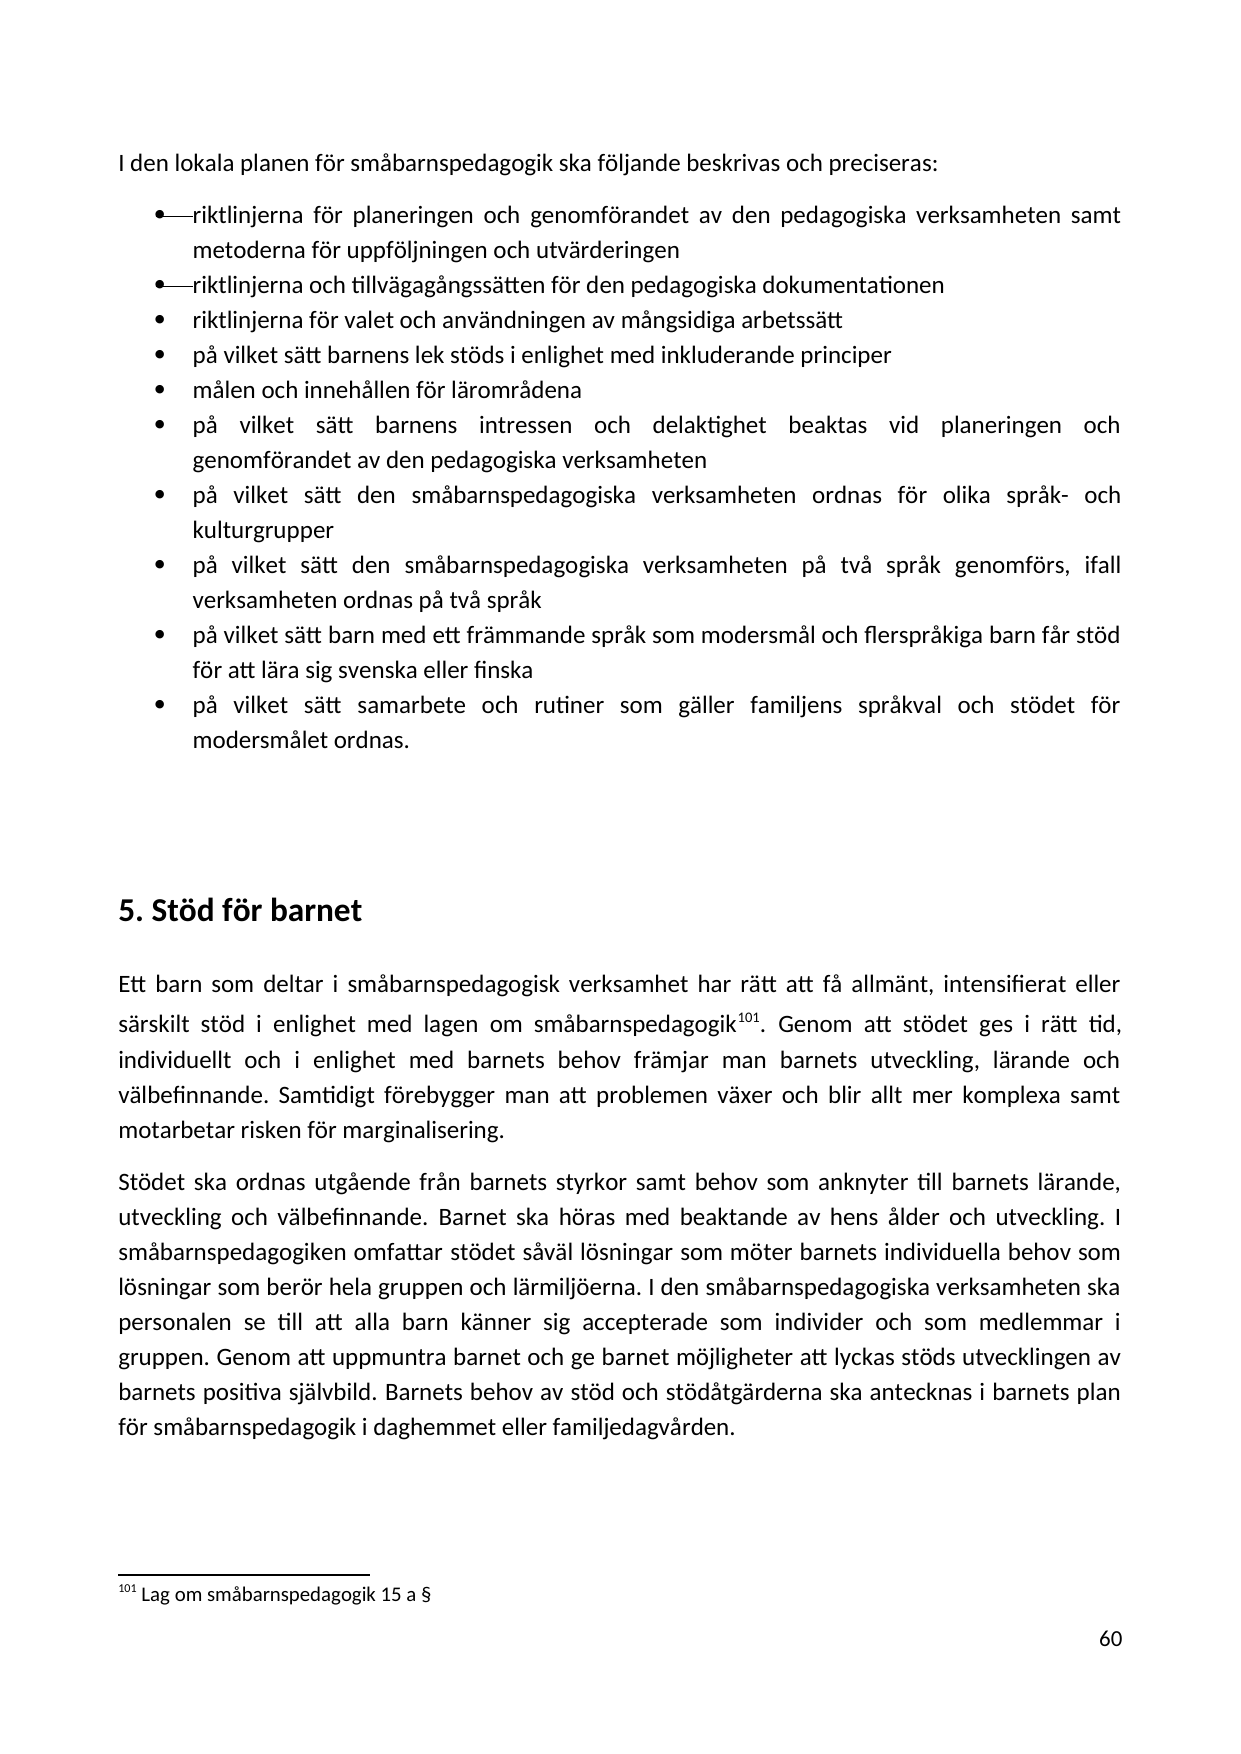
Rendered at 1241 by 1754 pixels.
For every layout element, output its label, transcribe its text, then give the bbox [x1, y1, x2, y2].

list på vilket sätt samarbete och rutiner som gäller familjens språkval och stödet för modersmålet ordnas. [155, 689, 1122, 755]
list målen och innehållen för lärområdena [155, 374, 1122, 405]
list riktlinjerna för valet och användningen av mångsidiga arbetssätt [155, 304, 1122, 335]
list på vilket sätt den småbarnspedagogiska verksamheten ordnas för olika språk- och kulturgrupper [155, 479, 1122, 545]
list på vilket sätt barnens lek stöds i enlighet med inkluderande principer [155, 339, 1122, 370]
list på vilket sätt barnens intressen och delaktighet beaktas vid planeringen och genomförandet av den pedagogiska verksamheten [155, 409, 1122, 475]
list riktlinjerna och tillvägagångssätten för den pedagogiska dokumentationen [155, 269, 1122, 300]
list på vilket sätt den småbarnspedagogiska verksamheten på två språk genomförs, ifall verksamheten ordnas på två språk [155, 549, 1122, 615]
list riktlinjerna för planeringen och genomförandet av den pedagogiska verksamheten samt metoderna för uppföljningen och utvärderingen [155, 199, 1122, 265]
list på vilket sätt barn med ett främmande språk som modersmål och flerspråkiga barn får stöd för att lära sig svenska eller finska [155, 619, 1122, 685]
text I den lokala planen för småbarnspedagogik ska följande beskrivas och preciseras: [118, 148, 1122, 178]
text Stödet ska ordnas utgående från barnets styrkor samt behov som anknyter till barnets lärande, utveckling och välbefinnande. Barnet ska höras med beaktande av hens ålder och utveckling. I småbarnspedagogiken omfattar stödet såväl lösningar som möter barnets individuella behov som lösningar som berör hela gruppen och lärmiljöerna. I den småbarnspedagogiska verksamheten ska personalen se till att alla barn känner sig accepterade som individer och som medlemmar i gruppen. Genom att uppmuntra barnet och ge barnet möjligheter att lyckas stöds utvecklingen av barnets positiva självbild. Barnets behov av stöd och stödåtgärderna ska antecknas i barnets plan för småbarnspedagogik i daghemmet eller familjedagvården. [118, 1166, 1122, 1441]
text Ett barn som deltar i småbarnspedagogisk verksamhet har rätt att få allmänt, intensifierat eller särskilt stöd i enlighet med lagen om småbarnspedagogik. Genom att stödet ges i rätt tid, individuellt och i enlighet med barnets behov främjar man barnets utveckling, lärande och välbefinnande. Samtidigt förebygger man att problemen växer och blir allt mer komplexa samt motarbetar risken för marginalisering. [118, 933, 1122, 1145]
subtitle 5. Stöd för barnet [118, 889, 1122, 930]
